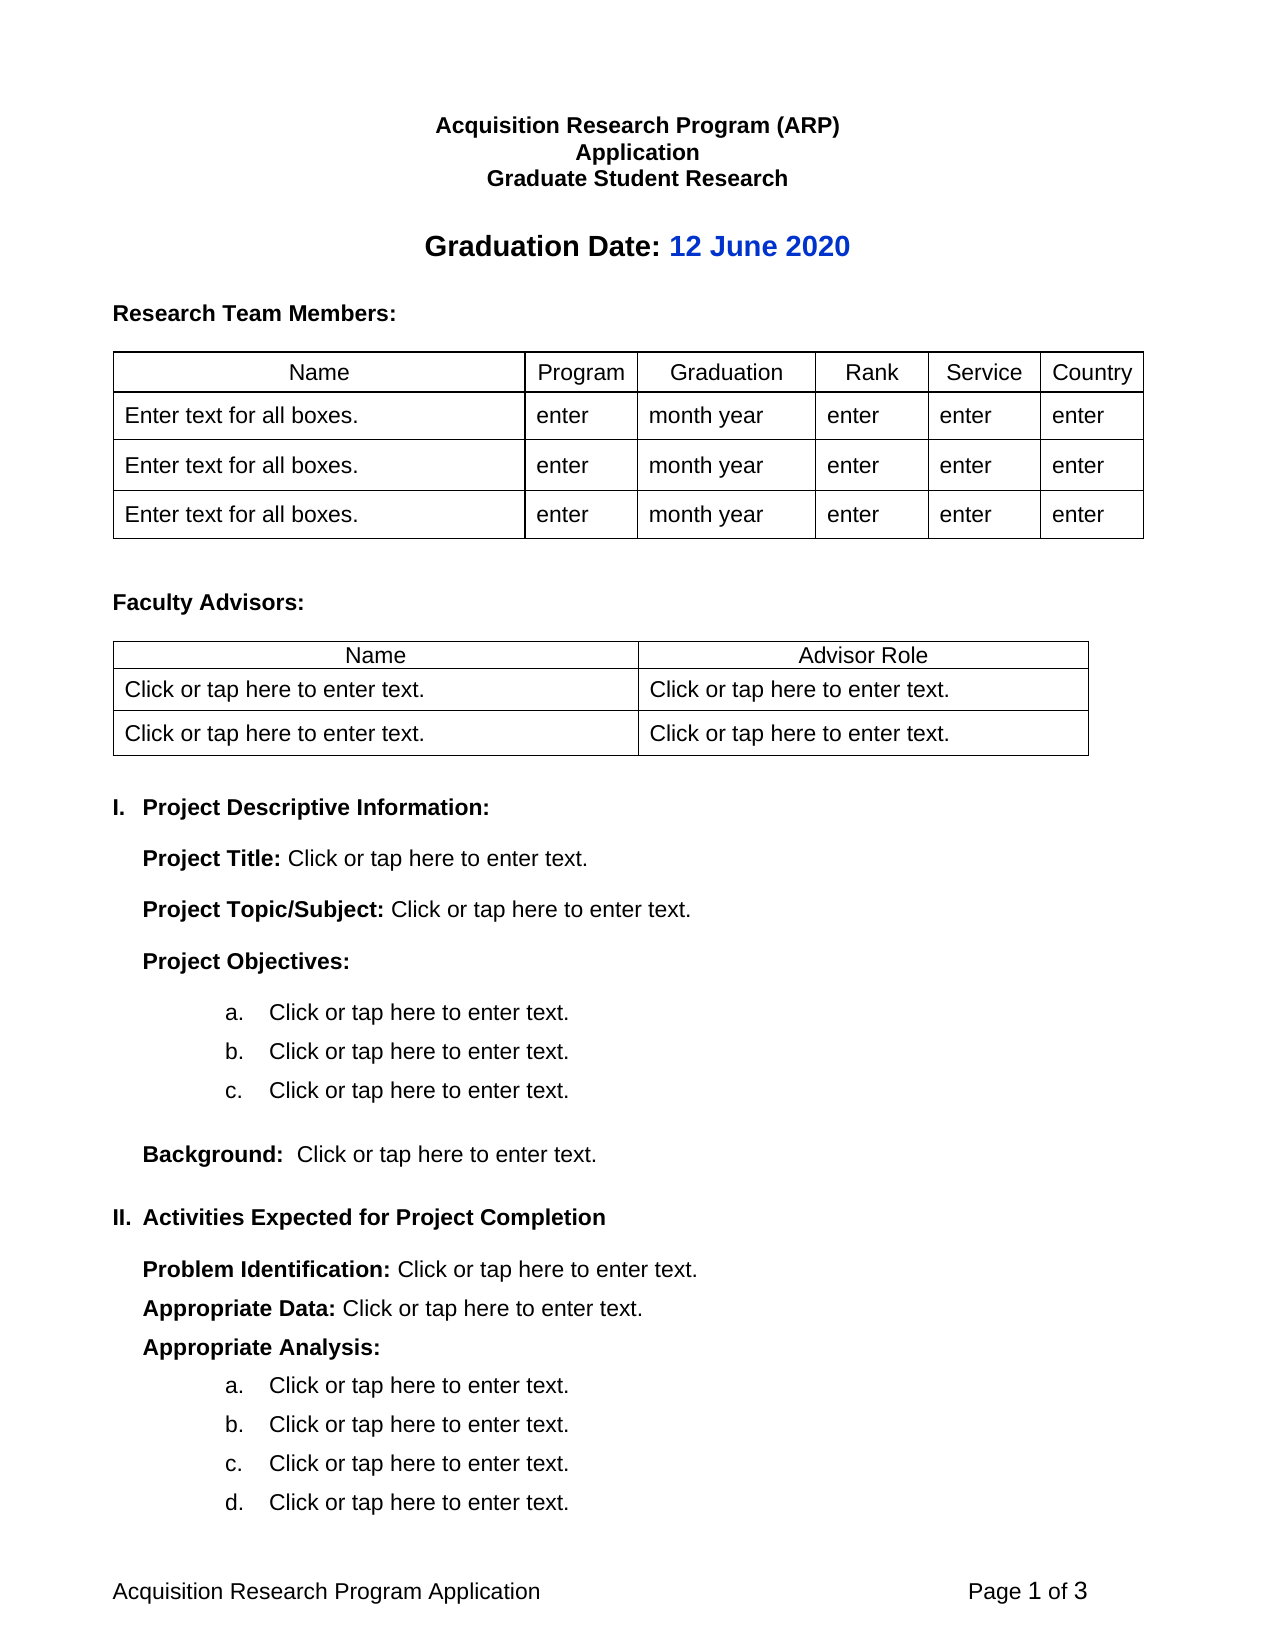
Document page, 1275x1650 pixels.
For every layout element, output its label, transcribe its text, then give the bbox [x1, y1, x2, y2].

table_header Graduation [638, 353, 815, 391]
table_header Advisor Role [639, 642, 1088, 668]
list Project Descriptive Information: [112, 793, 1162, 820]
table_header Name [114, 642, 638, 668]
text Project Objectives: [142, 948, 1162, 974]
text Problem Identification: [142, 1256, 1162, 1282]
text Acquisition Research Program (ARP) [112, 112, 1162, 139]
table_header Country [1041, 353, 1143, 391]
list Activities Expected for Project Completion [112, 1204, 1162, 1231]
text Application [112, 139, 1162, 165]
text Appropriate Data: [142, 1294, 1162, 1321]
text Project Topic/Subject: [142, 896, 1162, 923]
table_header Rank [816, 353, 928, 391]
text Background: [142, 1141, 1162, 1167]
table_header Service [929, 353, 1040, 391]
text Graduation Date: 12 June 2020 [112, 229, 1162, 263]
table_header Program [526, 353, 637, 391]
text Research Team Members: [112, 300, 1162, 326]
text Faculty Advisors: [112, 589, 1162, 616]
text Appropriate Analysis: [142, 1333, 1162, 1360]
text Project Title: [142, 845, 1162, 871]
text Graduate Student Research [112, 165, 1162, 192]
table_header Name [114, 353, 524, 391]
